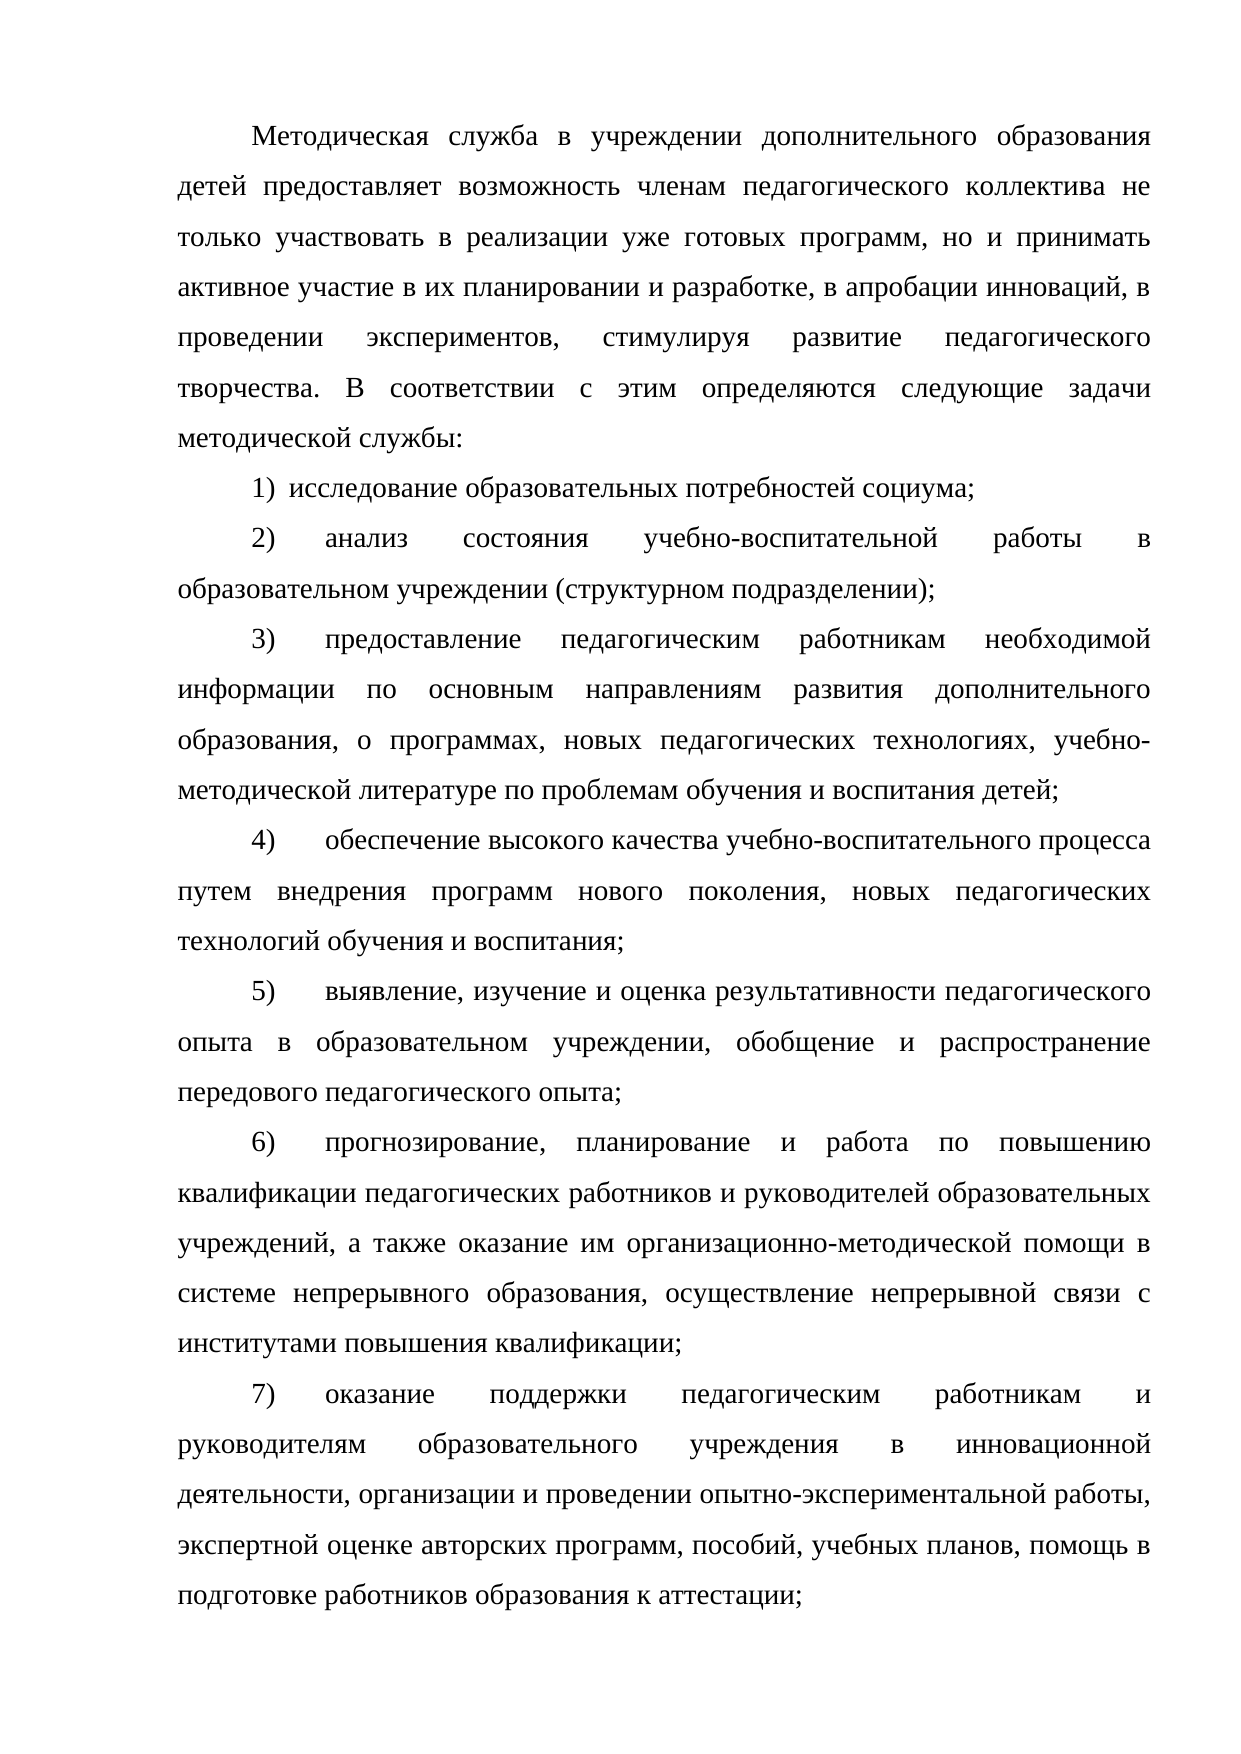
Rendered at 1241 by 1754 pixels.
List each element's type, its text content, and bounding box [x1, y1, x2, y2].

list выявление, изучение и оценка результативности педагогического опыта в образовательном учреждении, обобщение и распространение передового педагогического опыта; [177, 973, 1152, 1108]
list обеспечение высокого качества учебно-воспитательного процесса путем внедрения программ нового поколения, новых педагогических технологий обучения и воспитания; [177, 822, 1152, 957]
list прогнозирование, планирование и работа по повышению квалификации педагогических работников и руководителей образовательных учреждений, а также оказание им организационно-методической помощи в системе непрерывного образования, осуществление непрерывной связи с институтами повышения квалификации; [177, 1124, 1152, 1359]
text Методическая служба в учреждении дополнительного образования детей предоставляет возможность членам педагогического коллектива не только участвовать в реализации уже готовых программ, но и принимать активное участие в их планировании и разработке, в апробации инноваций, в проведении экспериментов, стимулируя развитие педагогического творчества. В соответствии с этим определяются следующие задачи методической службы: [177, 118, 1152, 453]
list анализ состояния учебно-воспитательной работы в образовательном учреждении (структурном подразделении); [177, 521, 1152, 604]
list предоставление педагогическим работникам необходимой информации по основным направлениям развития дополнительного образования, о программах, новых педагогических технологиях, учебно-методической литературе по проблемам обучения и воспитания детей; [177, 621, 1152, 806]
list оказание поддержки педагогическим работникам и руководителям образовательного учреждения в инновационной деятельности, организации и проведении опытно-экспериментальной работы, экспертной оценке авторских программ, пособий, учебных планов, помощь в подготовке работников образования к аттестации; [177, 1376, 1152, 1611]
list исследование образовательных потребностей социума; [251, 470, 1152, 504]
